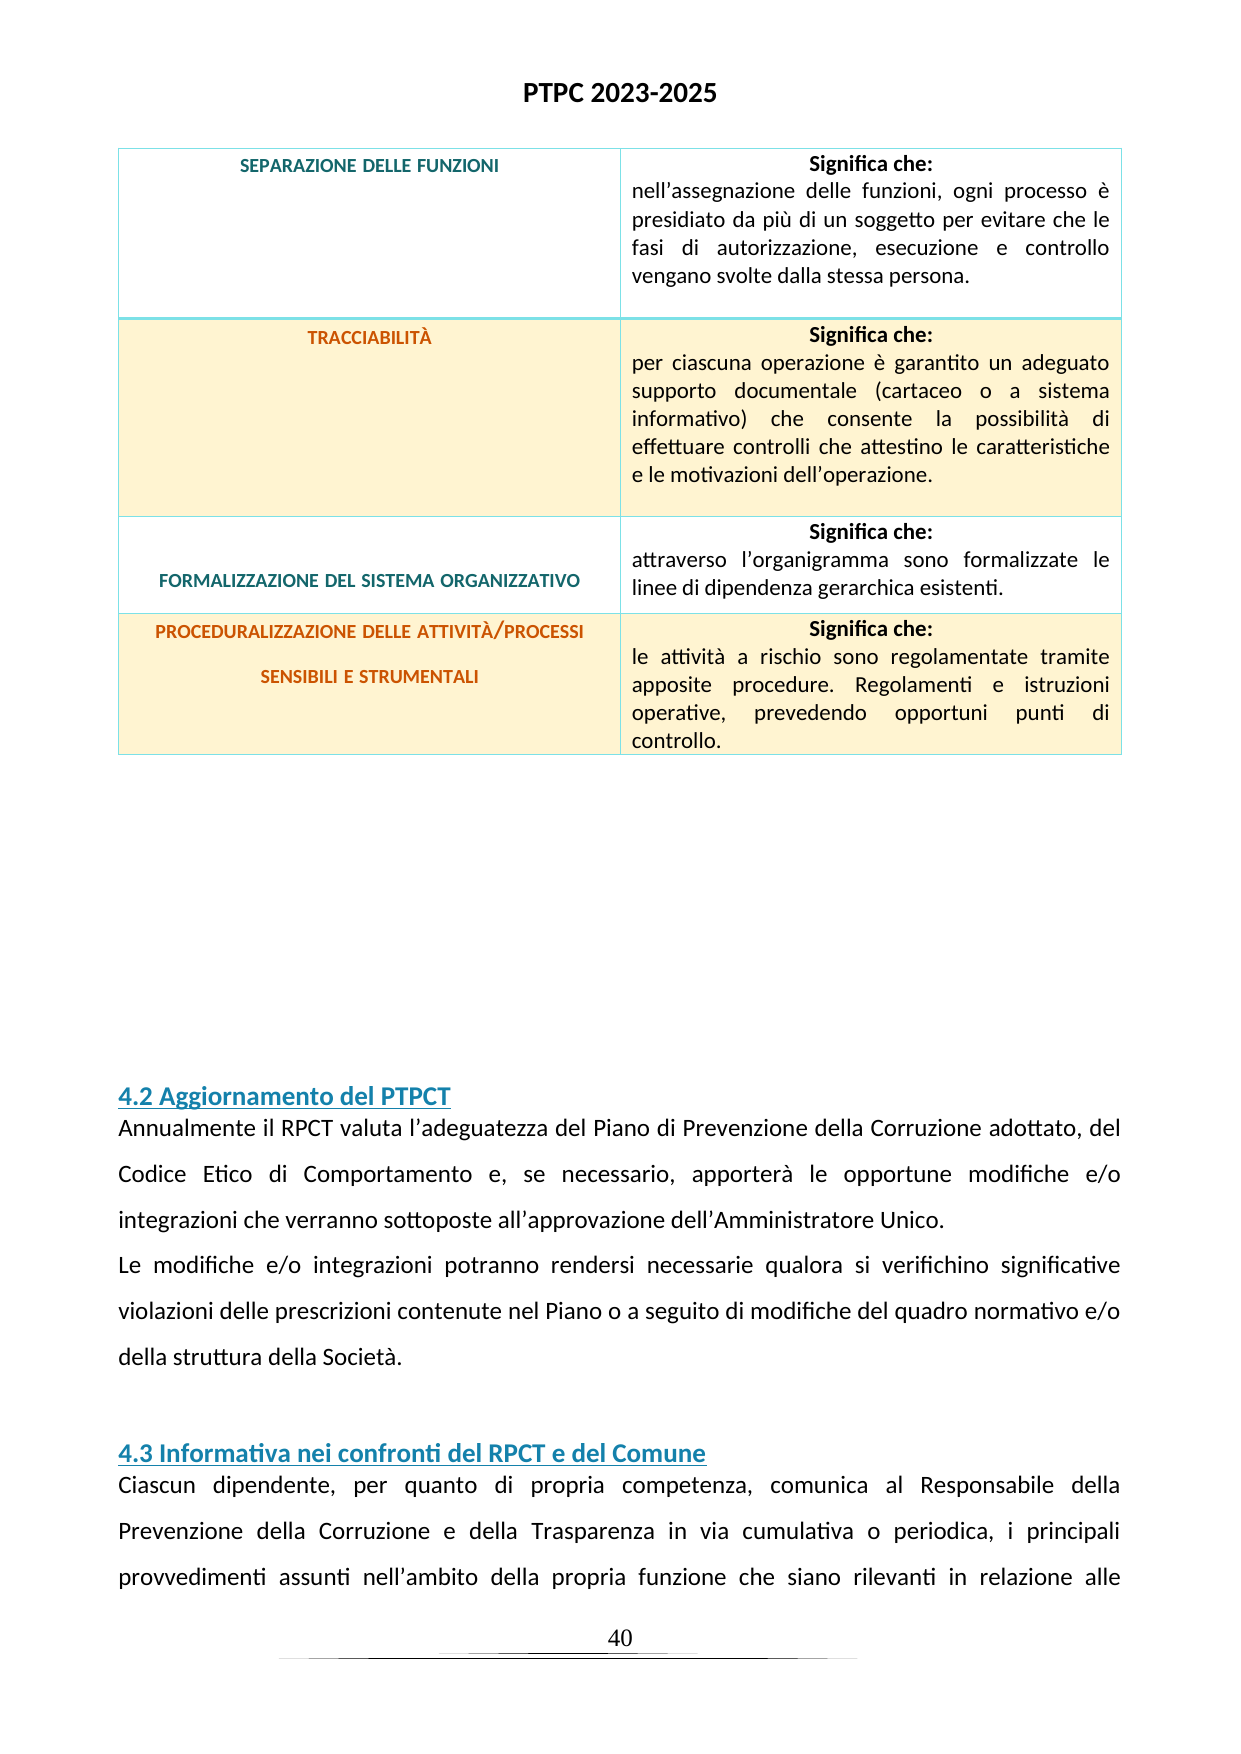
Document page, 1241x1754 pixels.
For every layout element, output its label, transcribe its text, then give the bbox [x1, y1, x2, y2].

table_cell Significa che: per ciascuna operazione è garantito un adeguato supporto documentale (cartaceo o a sistema informativo) che consente la possibilità di effettuare controlli che attestino le caratteristiche e le motivazioni dell’operazione. [621, 320, 1121, 516]
subtitle 4.3 Informativa nei confronti del RPCT e del Comune [118, 1437, 1122, 1469]
table_cell Significa che: le attività a rischio sono regolamentate tramite apposite procedure. Regolamenti e istruzioni operative, prevedendo opportuni punti di controllo. [621, 614, 1121, 754]
text Annualmente il RPCT valuta l’adeguatezza del Piano di Prevenzione della Corruzione adottato, del Codice Etico di Comportamento e, se necessario, apporterà le opportune modifiche e/o integrazioni che verranno sottoposte all’approvazione dell’Amministratore Unico. [118, 1112, 1122, 1234]
table_cell Significa che: attraverso l’organigramma sono formalizzate le linee di dipendenza gerarchica esistenti. [621, 517, 1121, 613]
text Le modifiche e/o integrazioni potranno rendersi necessarie qualora si verifichino significative violazioni delle prescrizioni contenute nel Piano o a seguito di modifiche del quadro normativo e/o della struttura della Società. [118, 1249, 1122, 1371]
table_header Significa che: nell’assegnazione delle funzioni, ogni processo è presidiato da più di un soggetto per evitare che le fasi di autorizzazione, esecuzione e controllo vengano svolte dalla stessa persona. [621, 149, 1121, 317]
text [118, 1469, 1122, 1592]
table_cell formalizzazione del sistema organizzativo [119, 517, 620, 613]
subtitle 4.2 Aggiornamento del PTPCT [118, 1079, 1122, 1112]
table_header separazione delle funzioni [119, 149, 620, 317]
table_cell tracciabilità [119, 320, 620, 516]
table_cell proceduralizzazione delle attività/processi sensibili e strumentali [119, 614, 620, 754]
